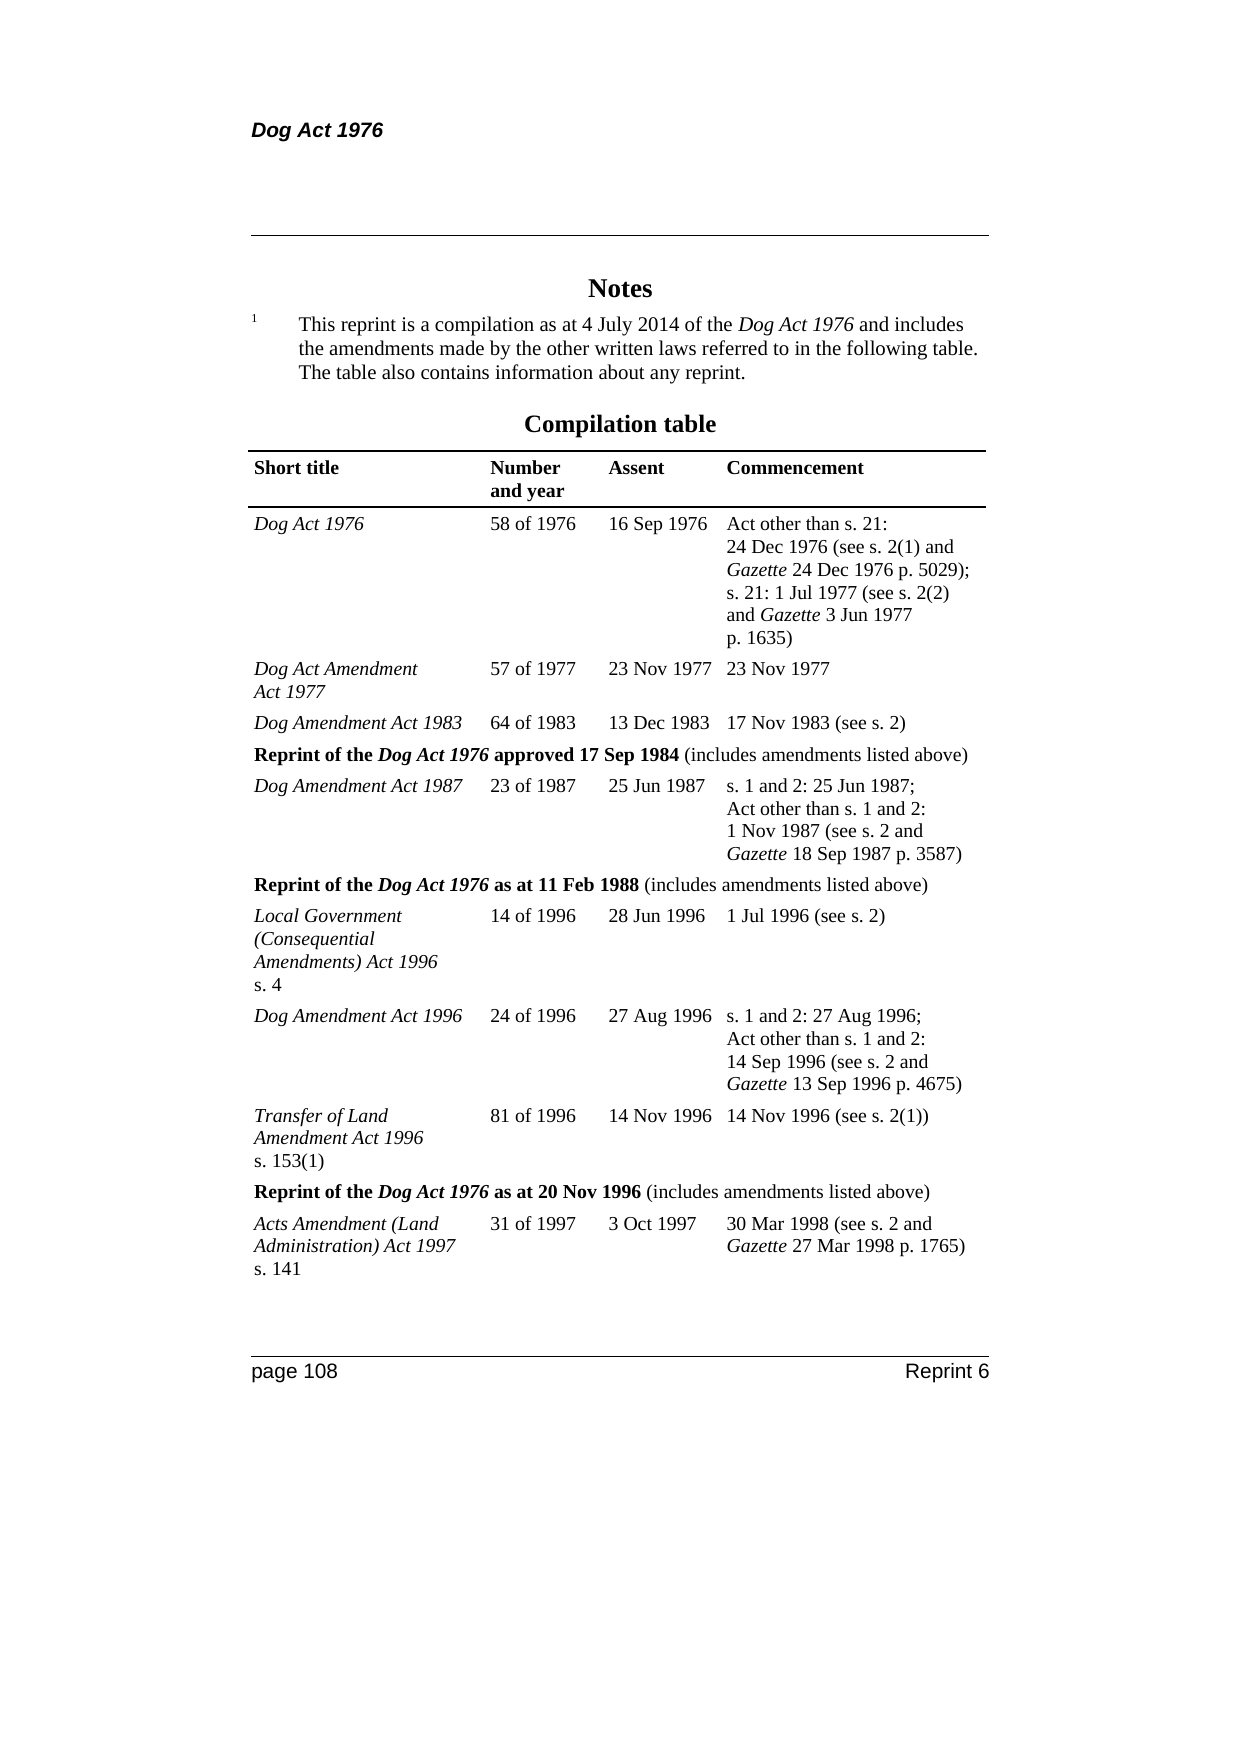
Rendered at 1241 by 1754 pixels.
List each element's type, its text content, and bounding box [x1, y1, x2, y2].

subtitle Compilation table [251, 409, 989, 437]
table_cell 23 of 1987 [484, 770, 602, 869]
table_cell 57 of 1977 [484, 653, 602, 707]
table_cell 25 Jun 1987 [603, 770, 721, 869]
table_cell s. 1 and 2: 27 Aug 1996; Act other than s. 1 and 2: 14 Sep 1996 (see s. 2 and Gazette 13 Sep 1996 p. 4675) [721, 1000, 986, 1099]
table_cell 30 Mar 1998 (see s. 2 and Gazette 27 Mar 1998 p. 1765) [721, 1207, 986, 1284]
subtitle Notes [251, 272, 989, 303]
table_cell Reprint of the Dog Act 1976 as at 11 Feb 1988 (includes amendments listed above) [248, 869, 986, 900]
table_cell Dog Amendment Act 1983 [248, 707, 484, 738]
table_cell 3 Oct 1997 [603, 1207, 721, 1284]
table_cell 58 of 1976 [484, 508, 602, 653]
table_cell 24 of 1996 [484, 1000, 602, 1099]
table_cell 13 Dec 1983 [603, 707, 721, 738]
table_cell s. 1 and 2: 25 Jun 1987; Act other than s. 1 and 2: 1 Nov 1987 (see s. 2 and Gazette 18 Sep 1987 p. 3587) [721, 770, 986, 869]
table_cell 16 Sep 1976 [603, 508, 721, 653]
table_header Assent [603, 452, 721, 506]
table_cell 23 Nov 1977 [721, 653, 986, 707]
table_cell 81 of 1996 [484, 1099, 602, 1176]
table_cell Acts Amendment (Land Administration) Act 1997 s. 141 [248, 1207, 484, 1284]
text 1 This reprint is a compilation as at 4 July 2014 of the Dog Act 1976 and includes the amendments made by the other written laws referred to in the following table. The table also contains information about any reprint. [251, 311, 989, 384]
table_cell 64 of 1983 [484, 707, 602, 738]
table_cell Local Government (Consequential Amendments) Act 1996 s. 4 [248, 900, 484, 1000]
table_cell Act other than s. 21: 24 Dec 1976 (see s. 2(1) and Gazette 24 Dec 1976 p. 5029); s. 21: 1 Jul 1977 (see s. 2(2) and Gazette 3 Jun 1977 p. 1635) [721, 508, 986, 653]
table_cell Transfer of Land Amendment Act 1996 s. 153(1) [248, 1099, 484, 1176]
table_cell Dog Amendment Act 1987 [248, 770, 484, 869]
table_cell 14 Nov 1996 (see s. 2(1)) [721, 1099, 986, 1176]
table_cell 28 Jun 1996 [603, 900, 721, 1000]
table_cell 27 Aug 1996 [603, 1000, 721, 1099]
table_cell 1 Jul 1996 (see s. 2) [721, 900, 986, 1000]
table_cell 14 of 1996 [484, 900, 602, 1000]
table_cell Dog Amendment Act 1996 [248, 1000, 484, 1099]
table_cell Reprint of the Dog Act 1976 as at 20 Nov 1996 (includes amendments listed above) [248, 1176, 986, 1207]
table_cell 14 Nov 1996 [603, 1099, 721, 1176]
table_cell 31 of 1997 [484, 1207, 602, 1284]
table_header Short title [248, 452, 484, 506]
table_cell 17 Nov 1983 (see s. 2) [721, 707, 986, 738]
table_cell Reprint of the Dog Act 1976 approved 17 Sep 1984 (includes amendments listed above) [248, 738, 986, 769]
table_cell Dog Act Amendment Act 1977 [248, 653, 484, 707]
table_cell 23 Nov 1977 [603, 653, 721, 707]
table_header Number and year [484, 452, 602, 506]
table_cell Dog Act 1976 [248, 508, 484, 653]
table_header Commencement [721, 452, 986, 506]
